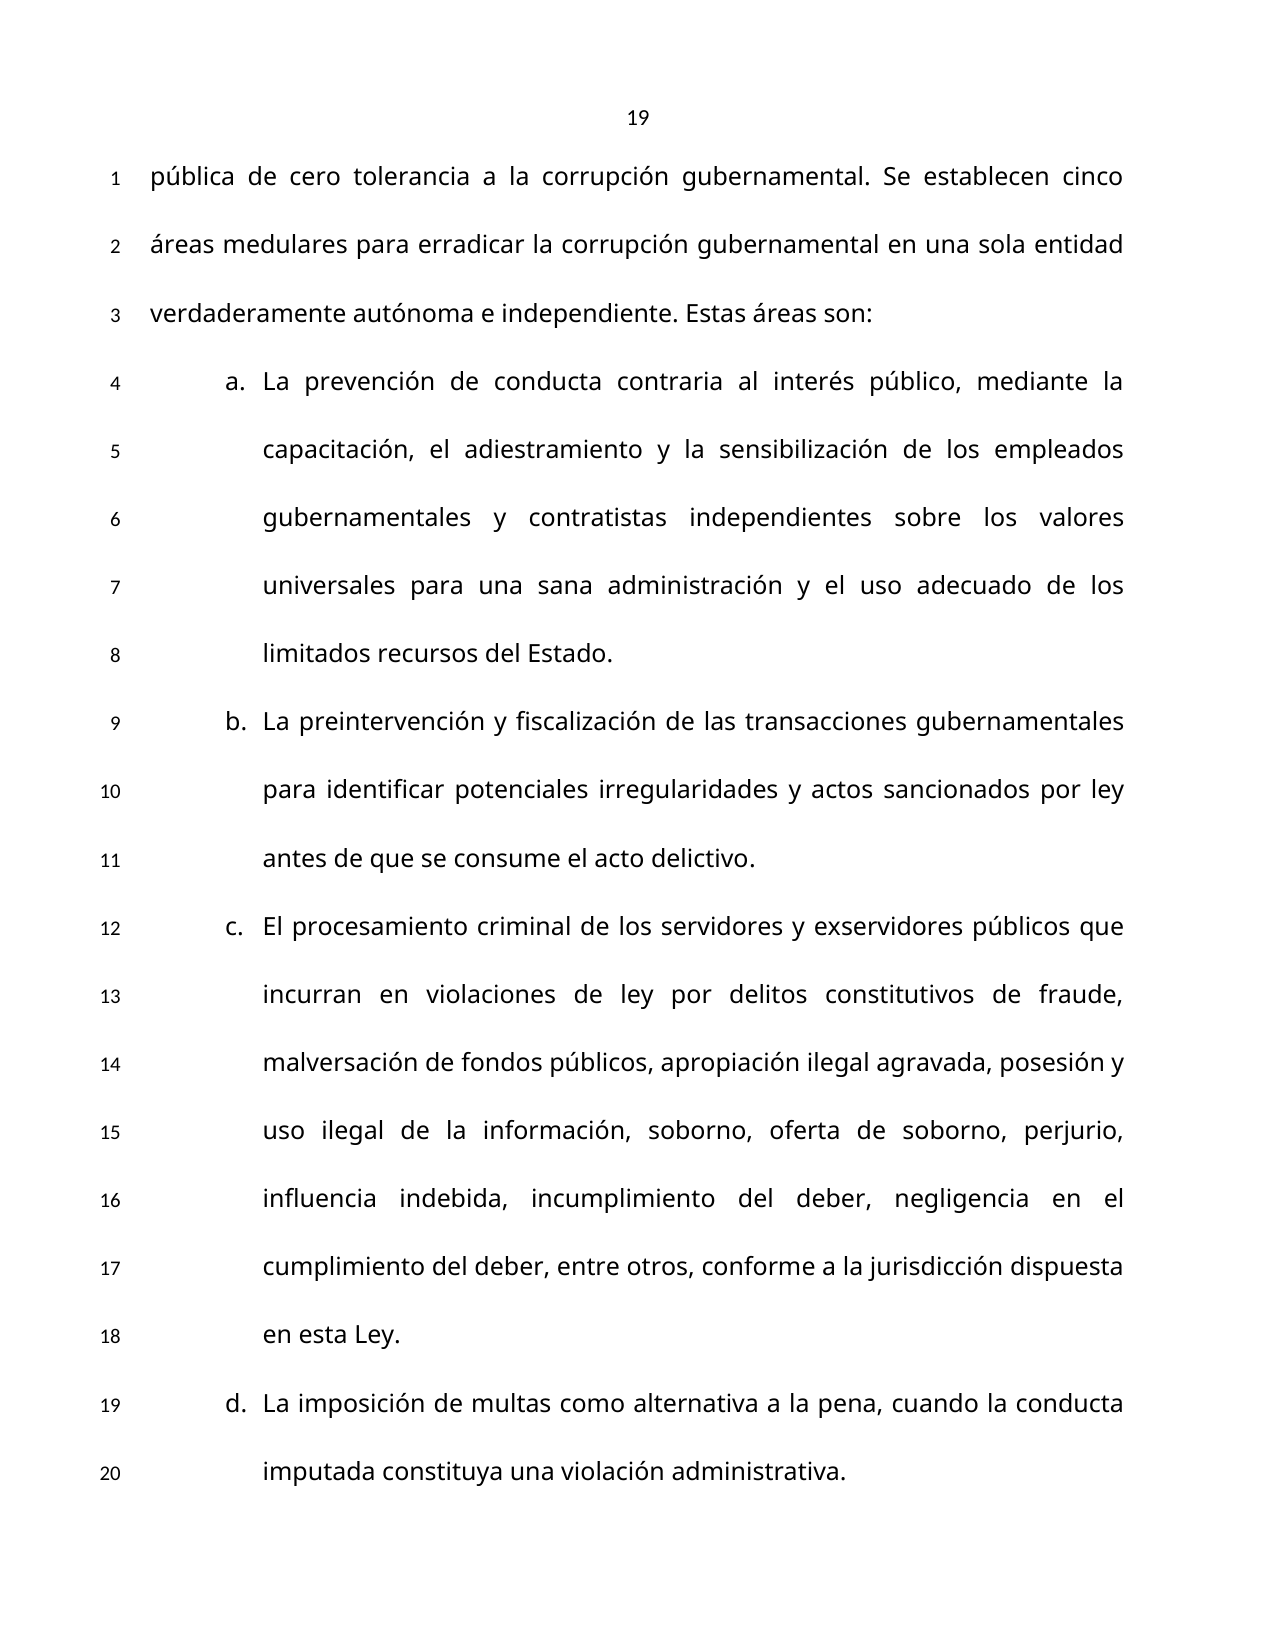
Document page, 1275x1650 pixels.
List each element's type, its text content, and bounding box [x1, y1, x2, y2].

list La preintervención y fiscalización de las transacciones gubernamentales para identificar potenciales irregularidades y actos sancionados por ley antes de que se consume el acto delictivo. [225, 704, 1125, 874]
list La imposición de multas como alternativa a la pena, cuando la conducta imputada constituya una violación administrativa. [225, 1385, 1125, 1487]
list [150, 159, 1125, 329]
list La prevención de conducta contraria al interés público, mediante la capacitación, el adiestramiento y la sensibilización de los empleados gubernamentales y contratistas independientes sobre los valores universales para una sana administración y el uso adecuado de los limitados recursos del Estado. [225, 363, 1125, 670]
list El procesamiento criminal de los servidores y exservidores públicos que incurran en violaciones de ley por delitos constitutivos de fraude, malversación de fondos públicos, apropiación ilegal agravada, posesión y uso ilegal de la información, soborno, oferta de soborno, perjurio, influencia indebida, incumplimiento del deber, negligencia en el cumplimiento del deber, entre otros, conforme a la jurisdicción dispuesta en esta Ley. [225, 908, 1125, 1351]
